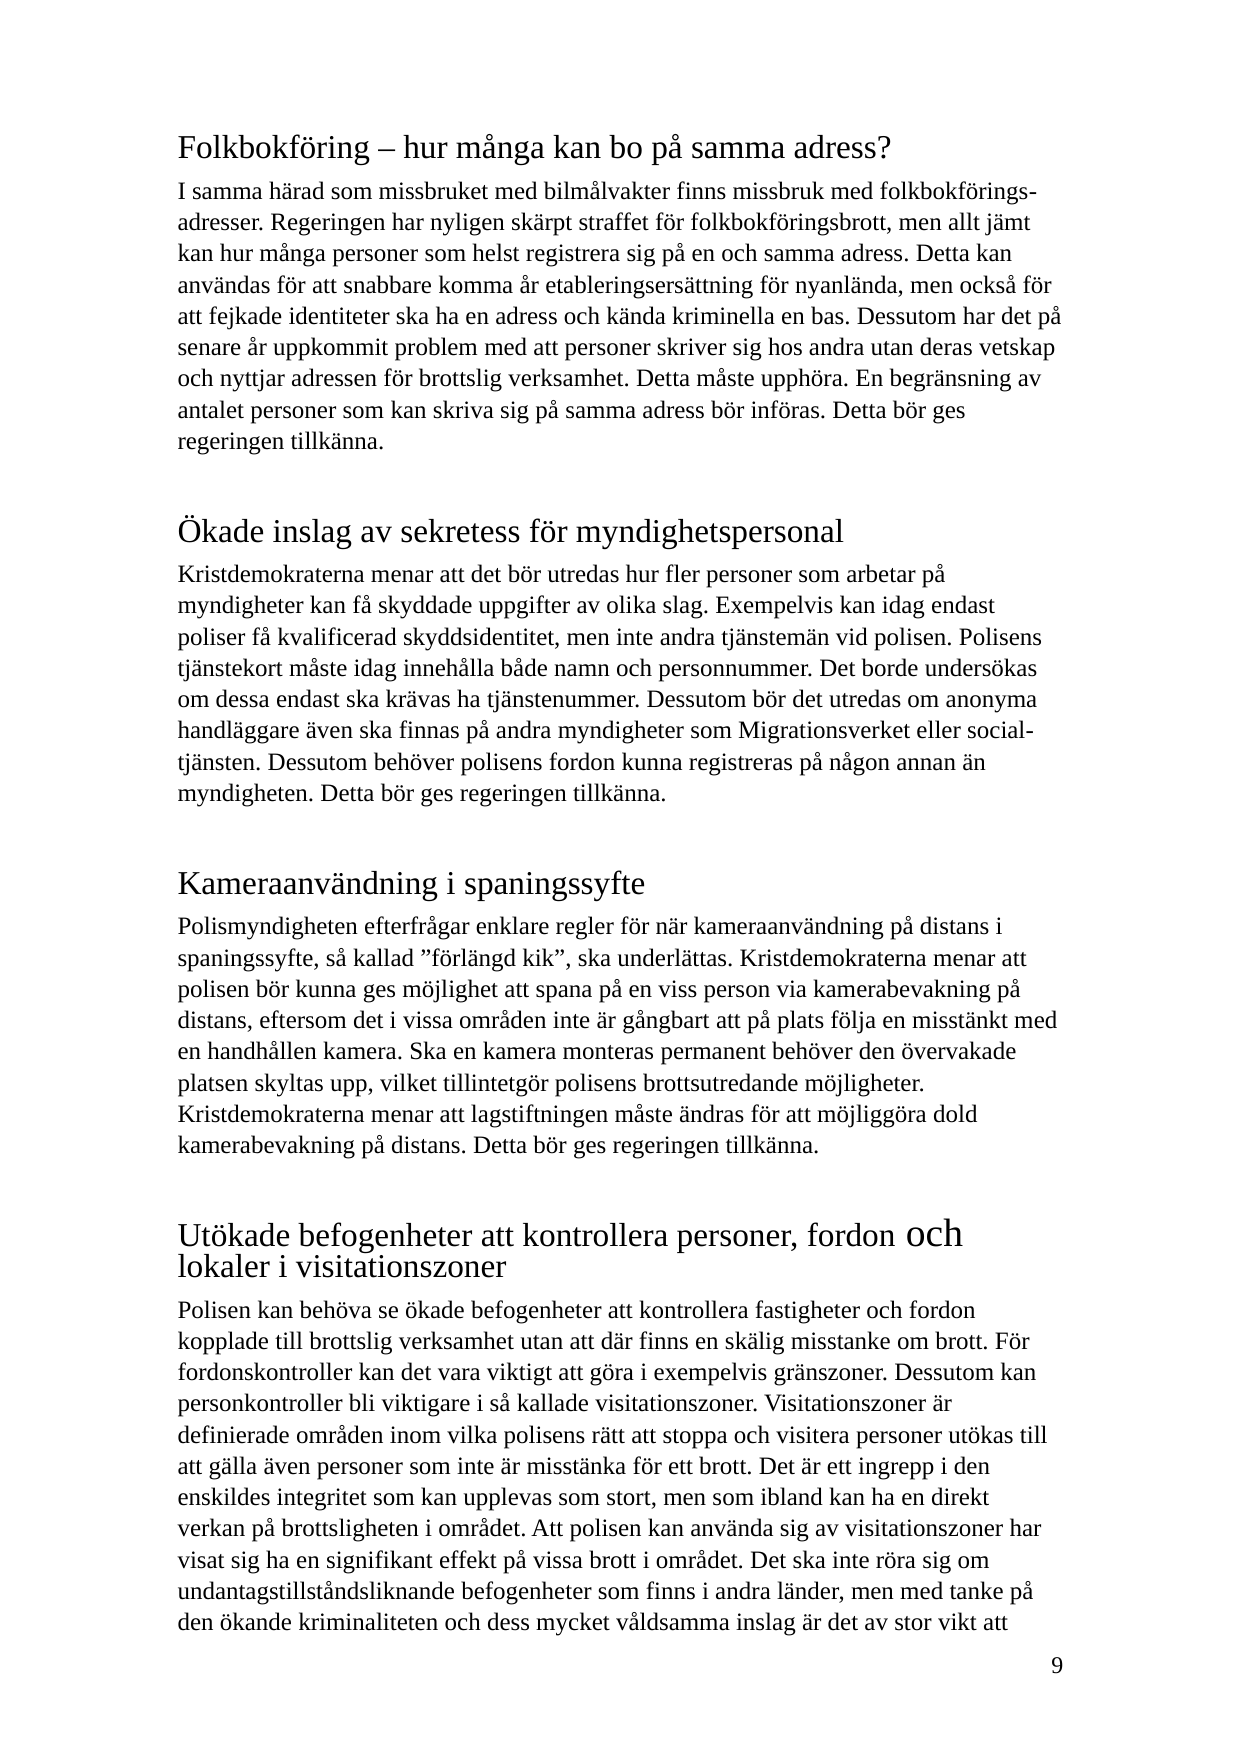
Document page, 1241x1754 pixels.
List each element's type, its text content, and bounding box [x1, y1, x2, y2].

text Kristdemokraterna menar att det bör utredas hur fler personer som arbetar på myndigheter kan få skyddade uppgifter av olika slag. Exempelvis kan idag endast poliser få kvalificerad skyddsidentitet, men inte andra tjänstemän vid polisen. Polisens tjänstekort måste idag innehålla både namn och personnummer. Det borde undersökas om dessa endast ska krävas ha tjänstenummer. Dessutom bör det utredas om anonyma handläggare även ska finnas på andra myndigheter som Migrationsverket eller socialtjänsten. Dessutom behöver polisens fordon kunna registreras på någon annan än myndigheten. Detta bör ges regeringen tillkänna. [177, 557, 1063, 807]
subtitle Folkbokföring – hur många kan bo på samma adress? [177, 134, 1063, 165]
subtitle Ökade inslag av sekretess för myndighetspersonal [177, 517, 1063, 548]
text Polismyndigheten efterfrågar enklare regler för när kameraanvändning på distans i spaningssyfte, så kallad ”förlängd kik”, ska underlättas. Kristdemokraterna menar att polisen bör kunna ges möjlighet att spana på en viss person via kamerabevakning på distans, eftersom det i vissa områden inte är gångbart att på plats följa en misstänkt med en handhållen kamera. Ska en kamera monteras permanent behöver den övervakade platsen skyltas upp, vilket tillintetgör polisens brottsutredande möjligheter. Kristdemokraterna menar att lagstiftningen måste ändras för att möjliggöra dold kamerabevakning på distans. Detta bör ges regeringen tillkänna. [177, 909, 1063, 1159]
text I samma härad som missbruket med bilmålvakter finns missbruk med folkbokföringsadresser. Regeringen har nyligen skärpt straffet för folkbokföringsbrott, men allt jämt kan hur många personer som helst registrera sig på en och samma adress. Detta kan användas för att snabbare komma år etableringsersättning för nyanlända, men också för att fejkade identiteter ska ha en adress och kända kriminella en bas. Dessutom har det på senare år uppkommit problem med att personer skriver sig hos andra utan deras vetskap och nyttjar adressen för brottslig verksamhet. Detta måste upphöra. En begränsning av antalet personer som kan skriva sig på samma adress bör införas. Detta bör ges regeringen tillkänna. [177, 173, 1063, 455]
subtitle Utökade befogenheter att kontrollera personer, fordon och lokaler i visitationszoner [177, 1221, 1063, 1284]
subtitle Kameraanvändning i spaningssyfte [177, 869, 1063, 901]
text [177, 1292, 1063, 1636]
